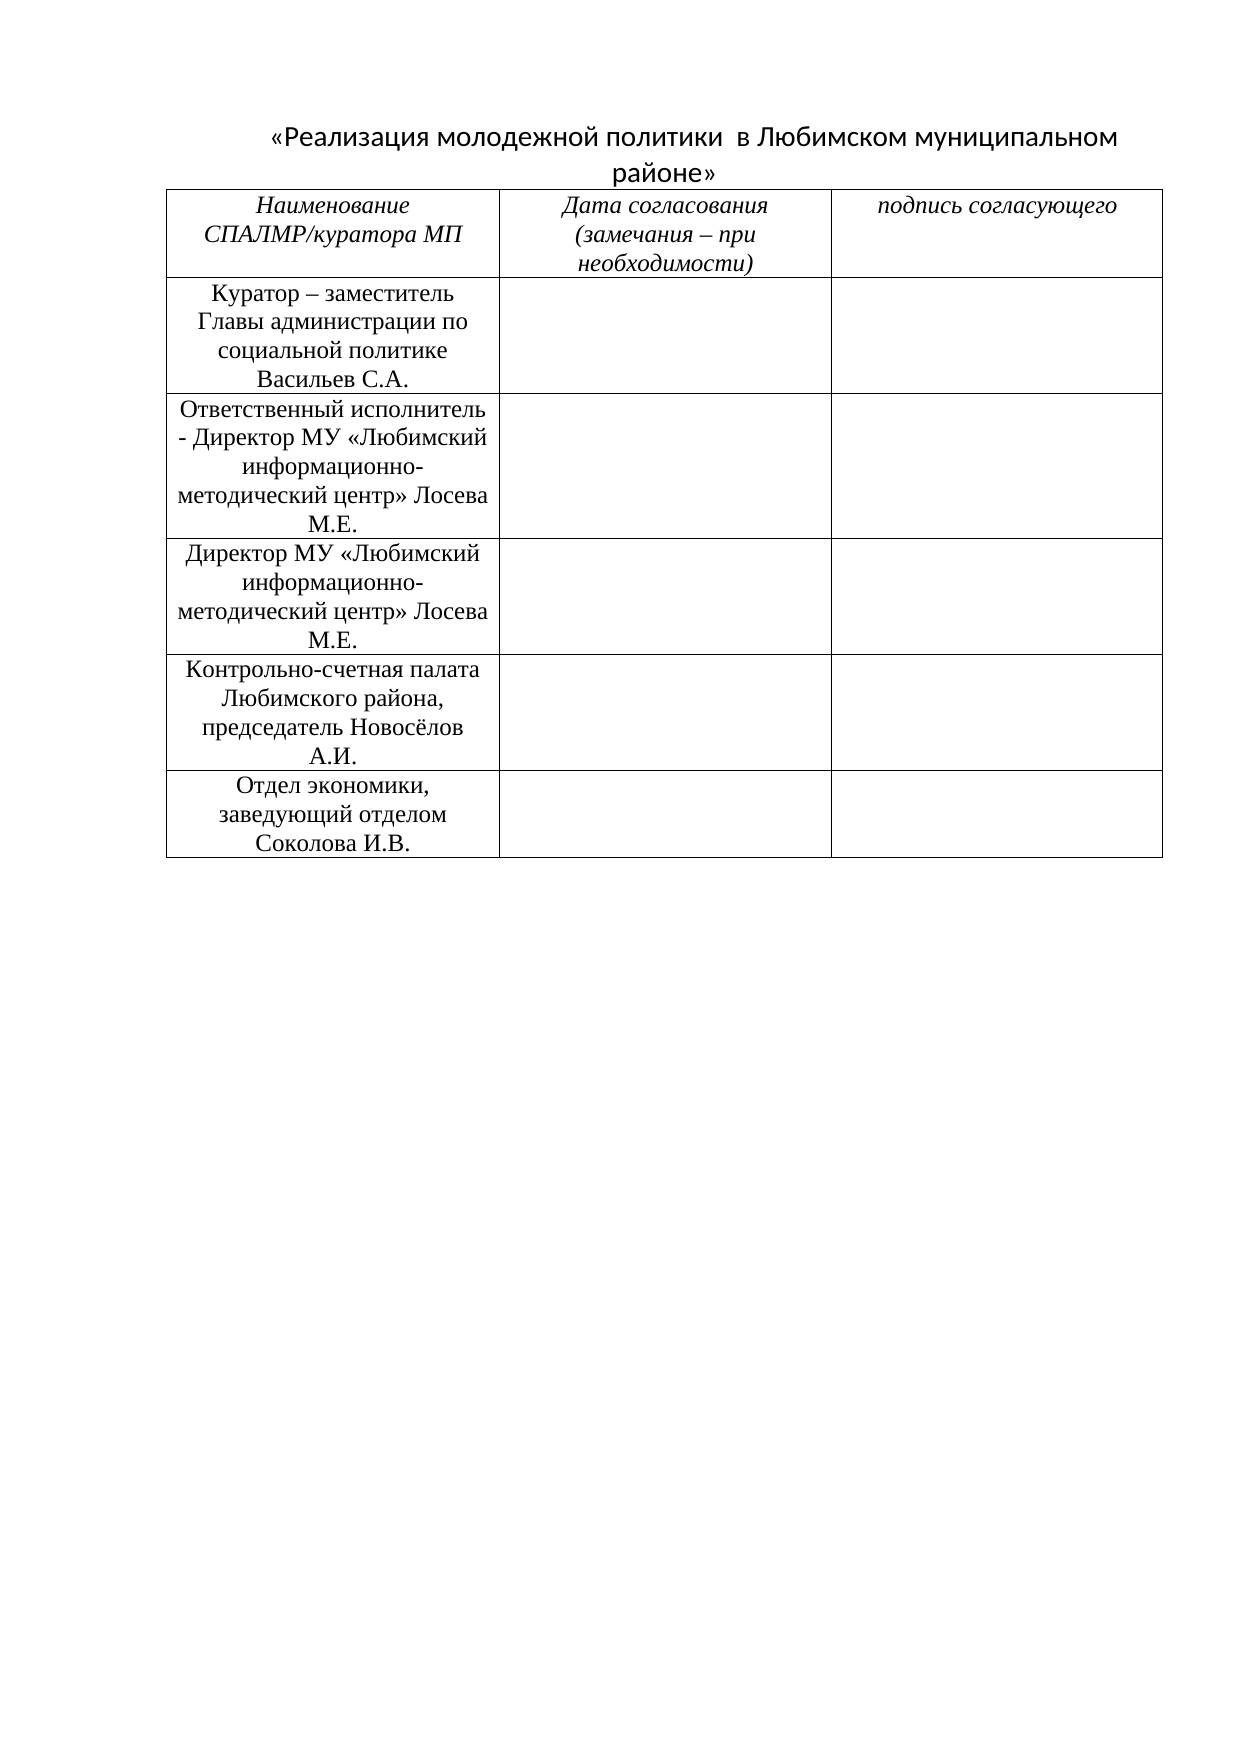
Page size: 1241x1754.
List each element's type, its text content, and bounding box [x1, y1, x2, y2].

table_cell [500, 278, 831, 393]
table_cell [500, 539, 831, 653]
table_header Наименование СПАЛМР/куратора МП [167, 190, 499, 277]
table_cell Ответственный исполнитель - Директор МУ «Любимский информационно-методический центр» Лосева М.Е. [167, 394, 499, 537]
table_cell [832, 655, 1162, 769]
table_cell [500, 394, 831, 537]
table_header Дата согласования (замечания – при необходимости) [500, 190, 831, 277]
table_cell Куратор – заместитель Главы администрации по социальной политике Васильев С.А. [167, 278, 499, 393]
table_cell [500, 771, 831, 857]
text «Реализация молодежной политики в Любимском муниципальном районе» [177, 118, 1152, 189]
table_cell Отдел экономики, заведующий отделом Соколова И.В. [167, 771, 499, 857]
table_cell Контрольно-счетная палата Любимского района, председатель Новосёлов А.И. [167, 655, 499, 769]
table_header подпись согласующего [832, 190, 1162, 277]
table_cell [832, 278, 1162, 393]
table_cell [500, 655, 831, 769]
table_cell [832, 394, 1162, 537]
table_cell [832, 539, 1162, 653]
table_cell Директор МУ «Любимский информационно-методический центр» Лосева М.Е. [167, 539, 499, 653]
table_cell [832, 771, 1162, 857]
